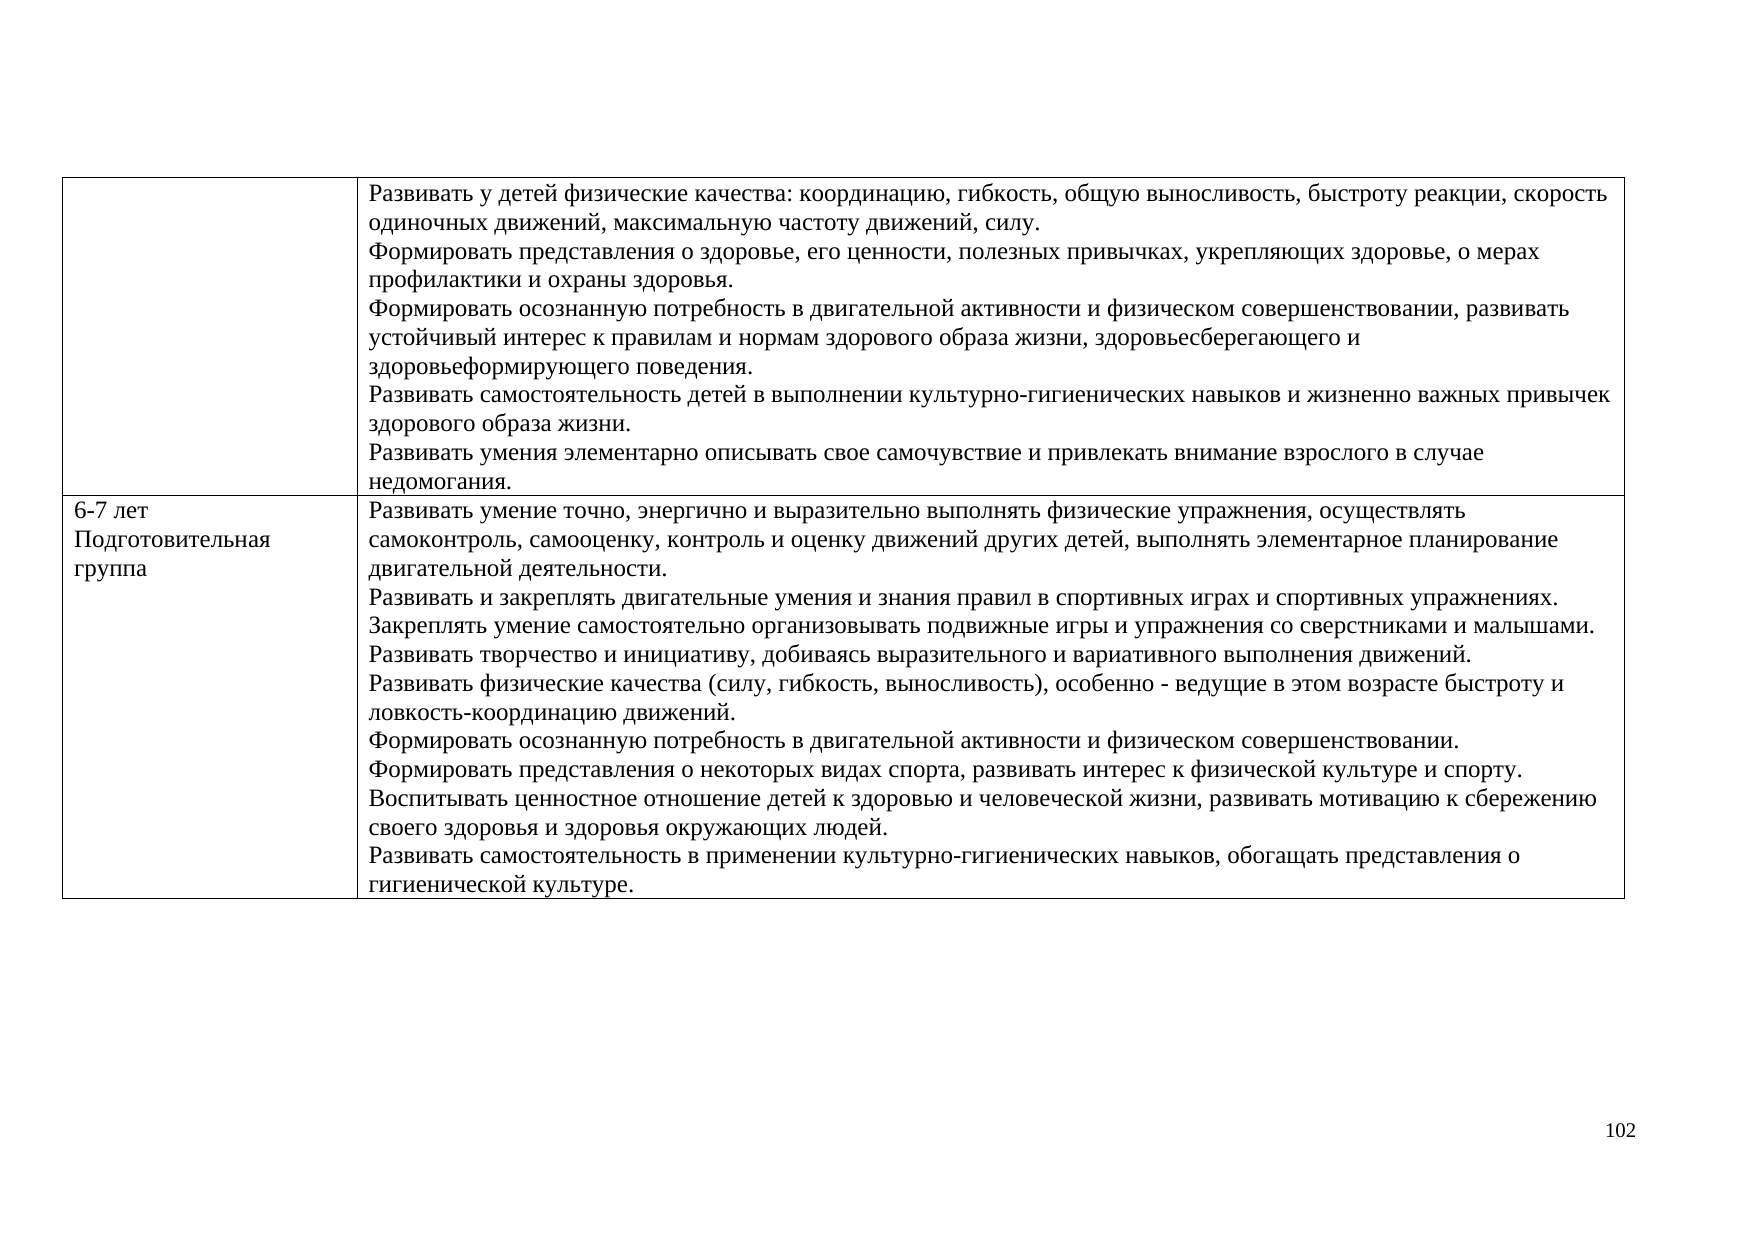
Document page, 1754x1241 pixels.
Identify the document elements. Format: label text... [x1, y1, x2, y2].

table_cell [63, 178, 357, 494]
table_cell 6-7 лет Подготовительная группа [63, 496, 357, 898]
table_cell Развивать умение точно, энергично и выразительно выполнять физические упражнения, осуществлять самоконтроль, самооценку, контроль и оценку движений других детей, выполнять элементарное планирование двигательной деятельности. Развивать и закреплять двигательные умения и знания правил в спортивных играх и спортивных упражнениях. Закреплять умение самостоятельно организовывать подвижные игры и упражнения со сверстниками и малышами. Развивать творчество и инициативу, добиваясь выразительного и вариативного выполнения движений. Развивать физические качества (силу, гибкость, выносливость), особенно - ведущие в этом возрасте быстроту и ловкость-координацию движений. Формировать осознанную потребность в двигательной активности и физическом совершенствовании. Формировать представления о некоторых видах спорта, развивать интерес к физической культуре и спорту. Воспитывать ценностное отношение детей к здоровью и человеческой жизни, развивать мотивацию к сбережению своего здоровья и здоровья окружающих людей. Развивать самостоятельность в применении культурно-гигиенических навыков, обогащать представления о гигиенической культуре. [358, 496, 1624, 898]
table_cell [358, 178, 1624, 494]
